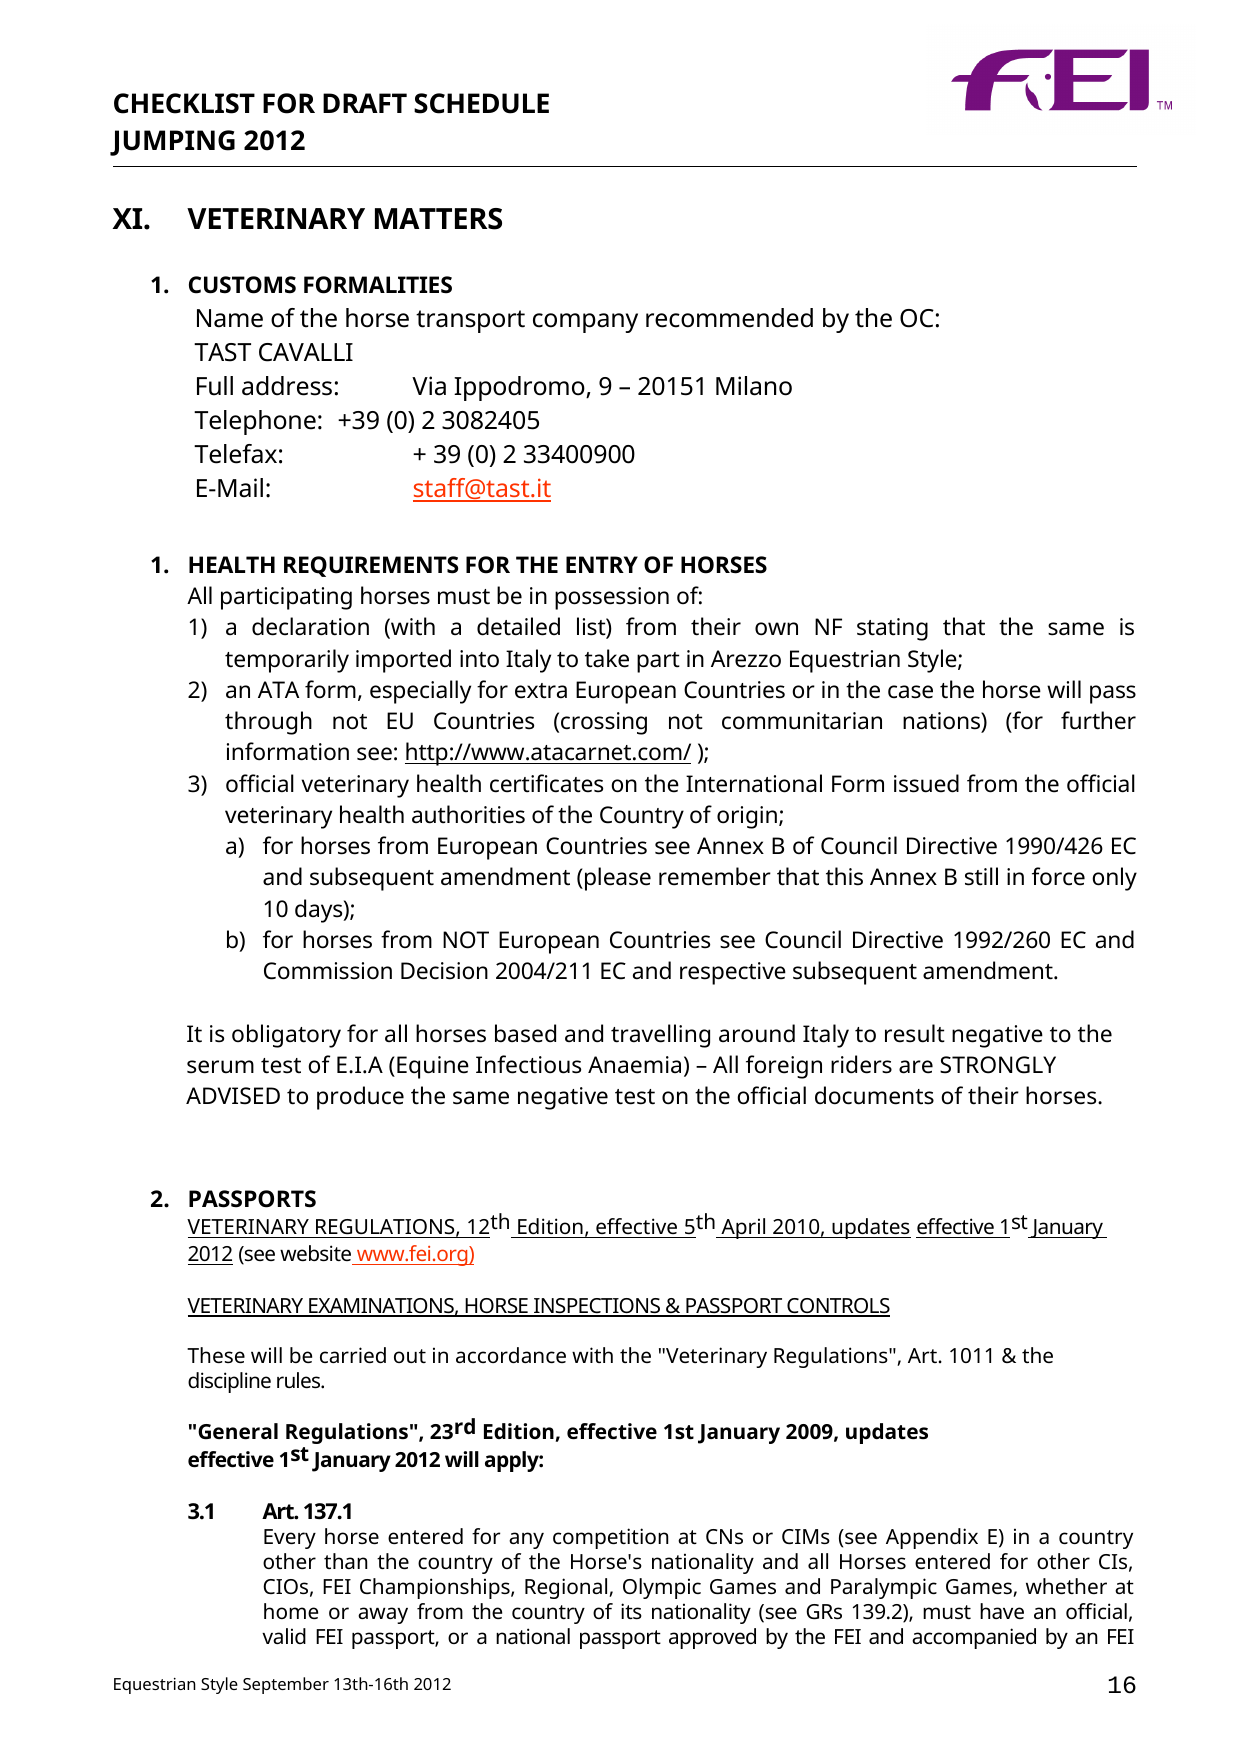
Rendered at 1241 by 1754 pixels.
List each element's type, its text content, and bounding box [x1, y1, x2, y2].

text 3.1 Art. 137.1 [187, 1497, 408, 1525]
list VETERINARY REGULATIONS, 12th Edition, effective 5th April 2010, updates effective 1st January 2012 (see website www.fei.org) [187, 1213, 1131, 1267]
picture [926, 24, 1197, 135]
list HEALTH REQUIREMENTS FOR THE ENTRY OF HORSES [150, 549, 1137, 580]
list E-Mail: staff@tast.it [194, 471, 1137, 505]
list TAST CAVALLI [194, 335, 1137, 369]
list Telephone: +39 (0) 2 3082405 [194, 403, 1137, 437]
list PASSPORTS [150, 1186, 1131, 1213]
list These will be carried out in accordance with the "Veterinary Regulations", Art. 1011 & the [187, 1344, 1135, 1369]
list discipline rules. [187, 1369, 377, 1394]
text It is obligatory for all horses based and travelling around Italy to result negative to the serum test of E.I.A (Equine Infectious Anaemia) – All foreign riders are STRONGLY ADVISED to produce the same negative test on the official documents of their horses. [186, 1017, 1137, 1111]
list for horses from European Countries see Annex B of Council Directive 1990/426 EC and subsequent amendment (please remember that this Annex B still in force only 10 days); [225, 830, 1137, 924]
list Full address: Via Ippodromo, 9 – 20151 Milano [194, 369, 1137, 403]
list "General Regulations", 23rd Edition, effective 1st January 2009, updates [187, 1416, 1135, 1446]
list Telefax: + 39 (0) 2 33400900 [194, 437, 1137, 471]
list CUSTOMS FORMALITIES [150, 269, 1137, 301]
list VETERINARY MATTERS [112, 198, 1137, 238]
list Name of the horse transport company recommended by the OC: [194, 301, 1137, 335]
list VETERINARY EXAMINATIONS, HORSE INSPECTIONS & PASSPORT CONTROLS [187, 1291, 1111, 1319]
list an ATA form, especially for extra European Countries or in the case the horse will pass through not EU Countries (crossing not communitarian nations) (for further information see: http://www.atacarnet.com/ ); [187, 674, 1137, 767]
list official veterinary health certificates on the International Form issued from the official veterinary health authorities of the Country of origin; [187, 767, 1137, 830]
list effective 1st January 2012 will apply: [187, 1446, 654, 1473]
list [262, 1525, 1135, 1649]
list for horses from NOT European Countries see Council Directive 1992/260 EC and Commission Decision 2004/211 EC and respective subsequent amendment. [225, 924, 1137, 986]
text All participating horses must be in possession of: [187, 580, 1137, 611]
list a declaration (with a detailed list) from their own NF stating that the same is temporarily imported into Italy to take part in Arezzo Equestrian Style; [187, 611, 1137, 674]
